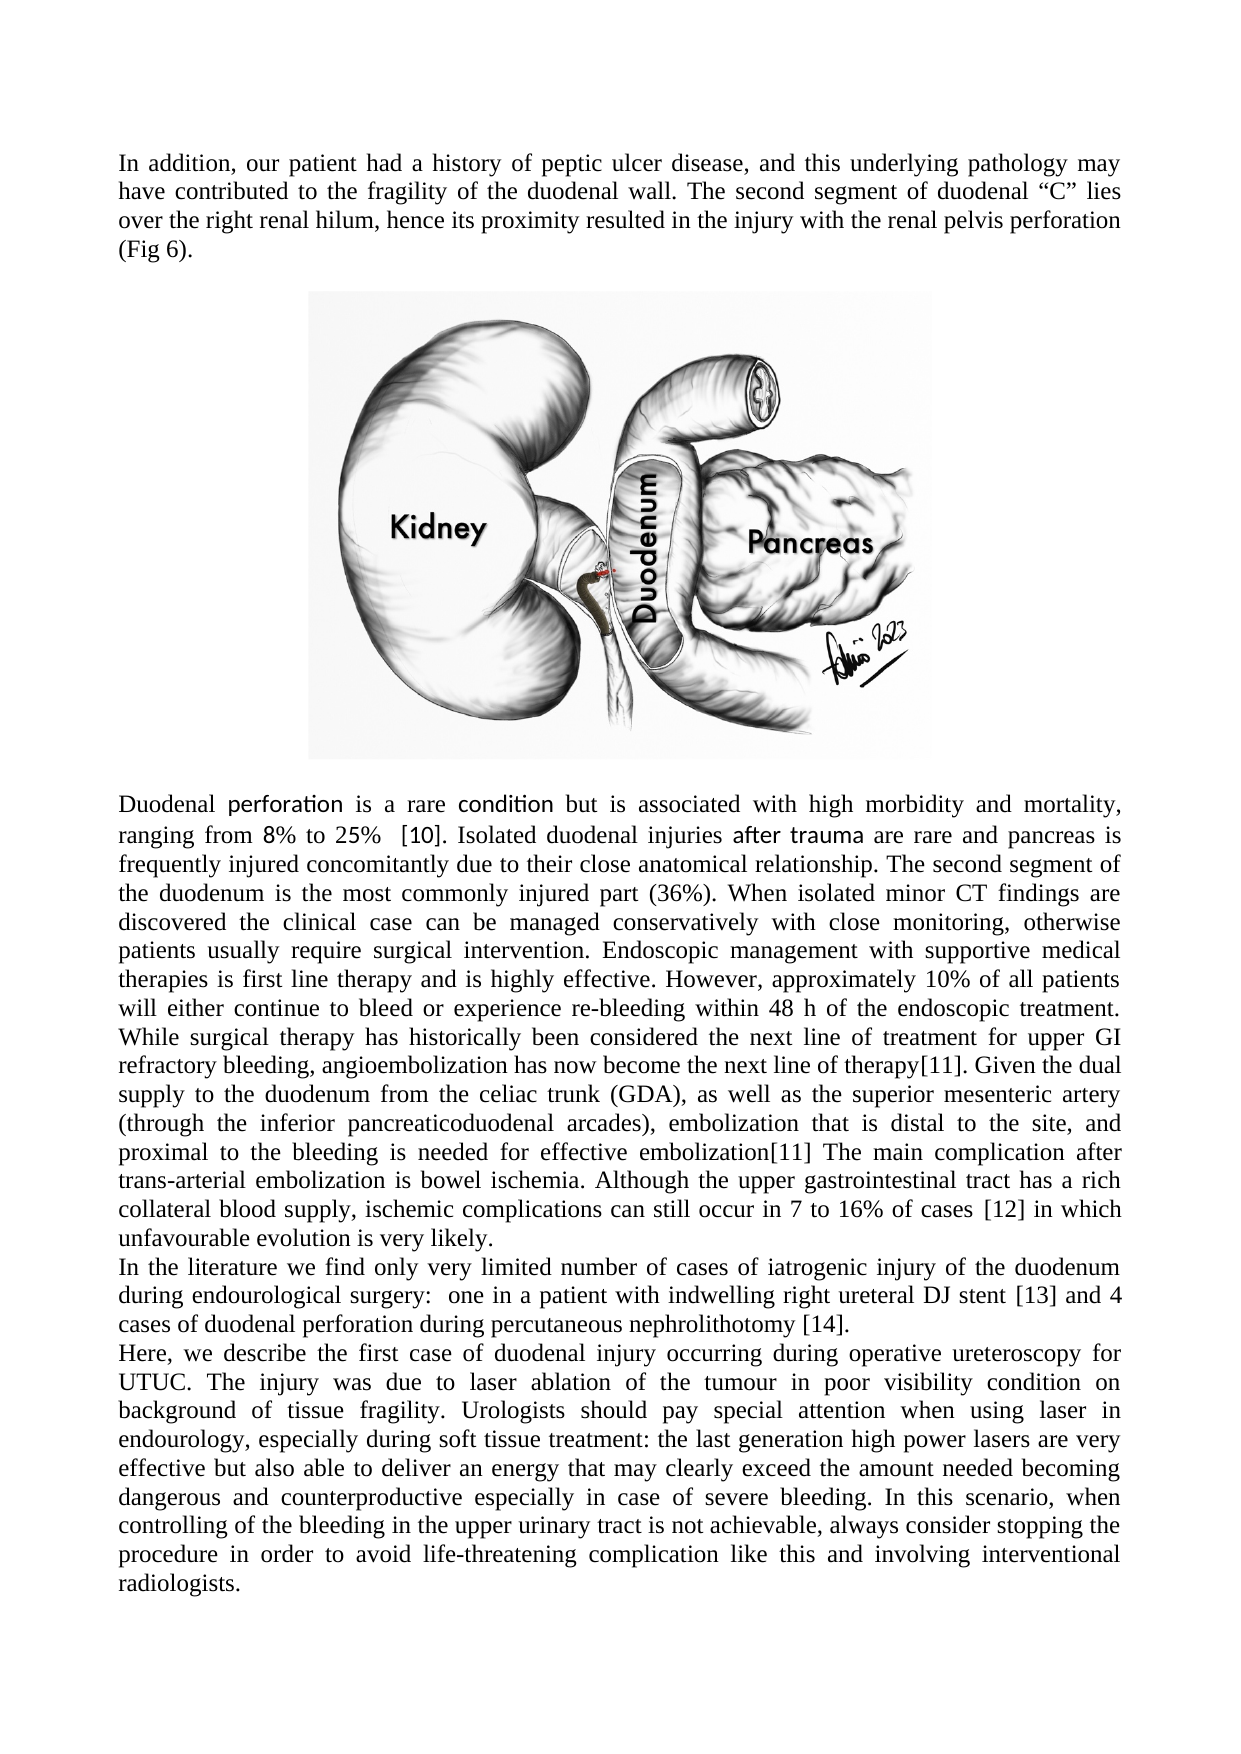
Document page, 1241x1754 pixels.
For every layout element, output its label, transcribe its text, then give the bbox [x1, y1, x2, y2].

text In the literature we find only very limited number of cases of iatrogenic injury of the duodenum during endourological surgery: one in a patient with indwelling right ureteral DJ stent and 4 cases of duodenal perforation during percutaneous nephrolithotomy . [118, 1252, 1122, 1338]
text In addition, our patient had a history of peptic ulcer disease, and this underlying pathology may have contributed to the fragility of the duodenal wall. The second segment of duodenal “C” lies over the right renal hilum, hence its proximity resulted in the injury with the renal pelvis perforation (Fig 6). [118, 148, 1122, 263]
text Here, we describe the first case of duodenal injury occurring during operative ureteroscopy for UTUC. The injury was due to laser ablation of the tumour in poor visibility condition on background of tissue fragility. Urologists should pay special attention when using laser in endourology, especially during soft tissue treatment: the last generation high power lasers are very effective but also able to deliver an energy that may clearly exceed the amount needed becoming dangerous and counterproductive especially in case of severe bleeding. In this scenario, when controlling of the bleeding in the upper urinary tract is not achievable, always consider stopping the procedure in order to avoid life-threatening complication like this and involving interventional radiologists. [118, 1338, 1122, 1597]
text Duodenal perforation is a rare condition but is associated with high morbidity and mortality, ranging from 8% to 25% . Isolated duodenal injuries after trauma are rare and pancreas is frequently injured concomitantly due to their close anatomical relationship. The second segment of the duodenum is the most commonly injured part (36%). When isolated minor CT findings are discovered the clinical case can be managed conservatively with close monitoring, otherwise patients usually require surgical intervention. Endoscopic management with supportive medical therapies is first line therapy and is highly effective. However, approximately 10% of all patients will either continue to bleed or experience re-bleeding within 48 h of the endoscopic treatment. While surgical therapy has historically been considered the next line of treatment for upper GI refractory bleeding, angioembolization has now become the next line of therapy. Given the dual supply to the duodenum from the celiac trunk (GDA), as well as the superior mesenteric artery (through the inferior pancreaticoduodenal arcades), embolization that is distal to the site, and proximal to the bleeding is needed for effective embolization The main complication after trans-arterial embolization is bowel ischemia. Although the upper gastrointestinal tract has a rich collateral blood supply, ischemic complications can still occur in 7 to 16% of cases in which unfavourable evolution is very likely. [118, 788, 1122, 1252]
picture [307, 291, 933, 760]
